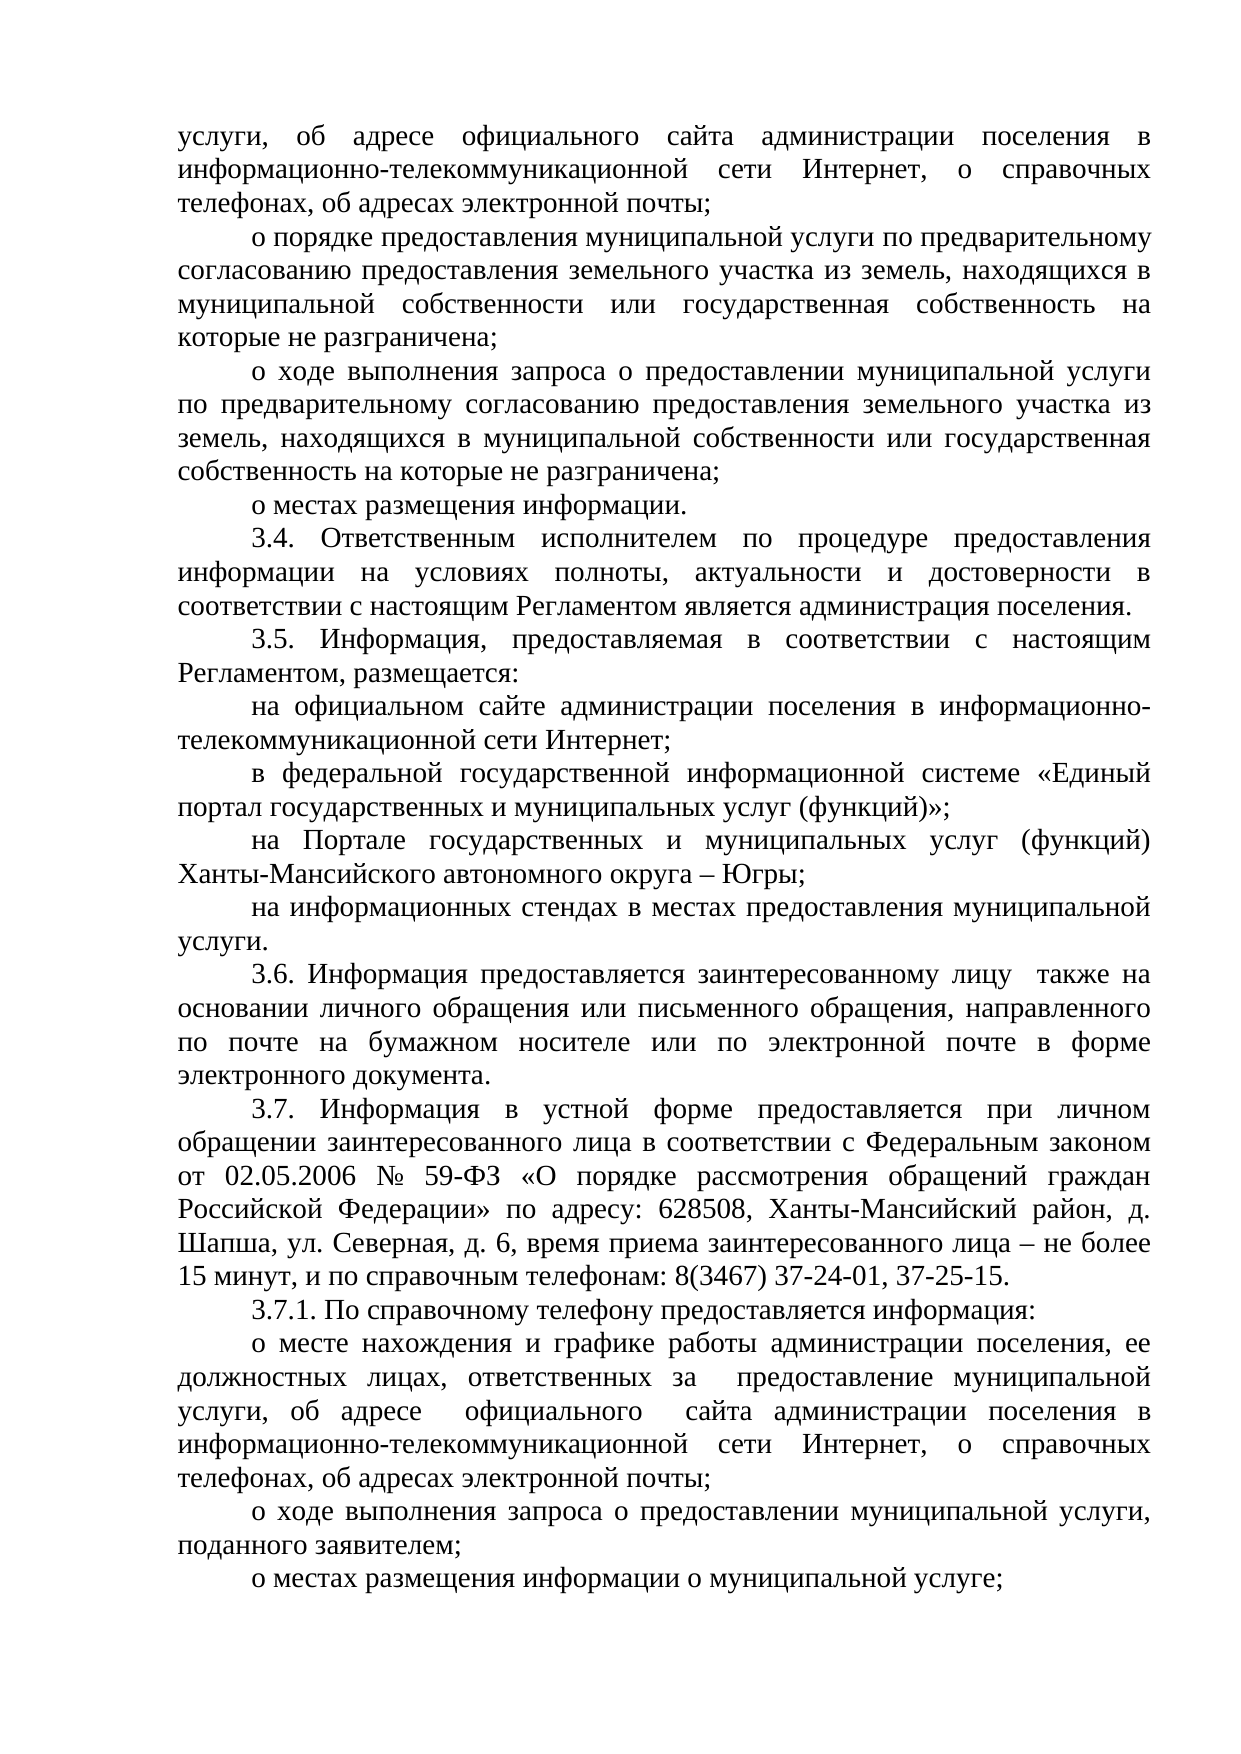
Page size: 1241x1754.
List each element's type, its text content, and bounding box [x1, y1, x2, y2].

text о ходе выполнения запроса о предоставлении муниципальной услуги, поданного заявителем; [177, 1493, 1152, 1560]
text о порядке предоставления муниципальной услуги по предварительному согласованию предоставления земельного участка из земель, находящихся в муниципальной собственности или государственная собственность на которые не разграничена; [177, 219, 1152, 353]
text 3.7.1. По справочному телефону предоставляется информация: [177, 1292, 1152, 1326]
text 3.4. Ответственным исполнителем по процедуре предоставления информации на условиях полноты, актуальности и достоверности в соответствии с настоящим Регламентом является администрация поселения. [177, 521, 1152, 621]
text о ходе выполнения запроса о предоставлении муниципальной услуги по предварительному согласованию предоставления земельного участка из земель, находящихся в муниципальной собственности или государственная собственность на которые не разграничена; [177, 353, 1152, 487]
text в федеральной государственной информационной системе «Единый портал государственных и муниципальных услуг (функций)»; [177, 755, 1152, 822]
text о местах размещения информации. [177, 487, 1152, 521]
text 3.6. Информация предоставляется заинтересованному лицу также на основании личного обращения или письменного обращения, направленного по почте на бумажном носителе или по электронной почте в форме электронного документа. [177, 957, 1152, 1091]
text на официальном сайте администрации поселения в информационно-телекоммуникационной сети Интернет; [177, 688, 1152, 755]
text 3.7. Информация в устной форме предоставляется при личном обращении заинтересованного лица в соответствии с Федеральным законом от 02.05.2006 № 59-ФЗ «О порядке рассмотрения обращений граждан Российской Федерации» по адресу: 628508, Ханты-Мансийский район, д. Шапша, ул. Северная, д. 6, время приема заинтересованного лица – не более 15 минут, и по справочным телефонам: 8(3467) 37-24-01, 37-25-15. [177, 1091, 1152, 1292]
text 3.5. Информация, предоставляемая в соответствии с настоящим Регламентом, размещается: [177, 621, 1152, 688]
text на Портале государственных и муниципальных услуг (функций) Ханты-Мансийского автономного округа – Югры; [177, 822, 1152, 889]
text о местах размещения информации о муниципальной услуге; [177, 1560, 1152, 1594]
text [177, 118, 1152, 219]
text на информационных стендах в местах предоставления муниципальной услуги. [177, 889, 1152, 957]
